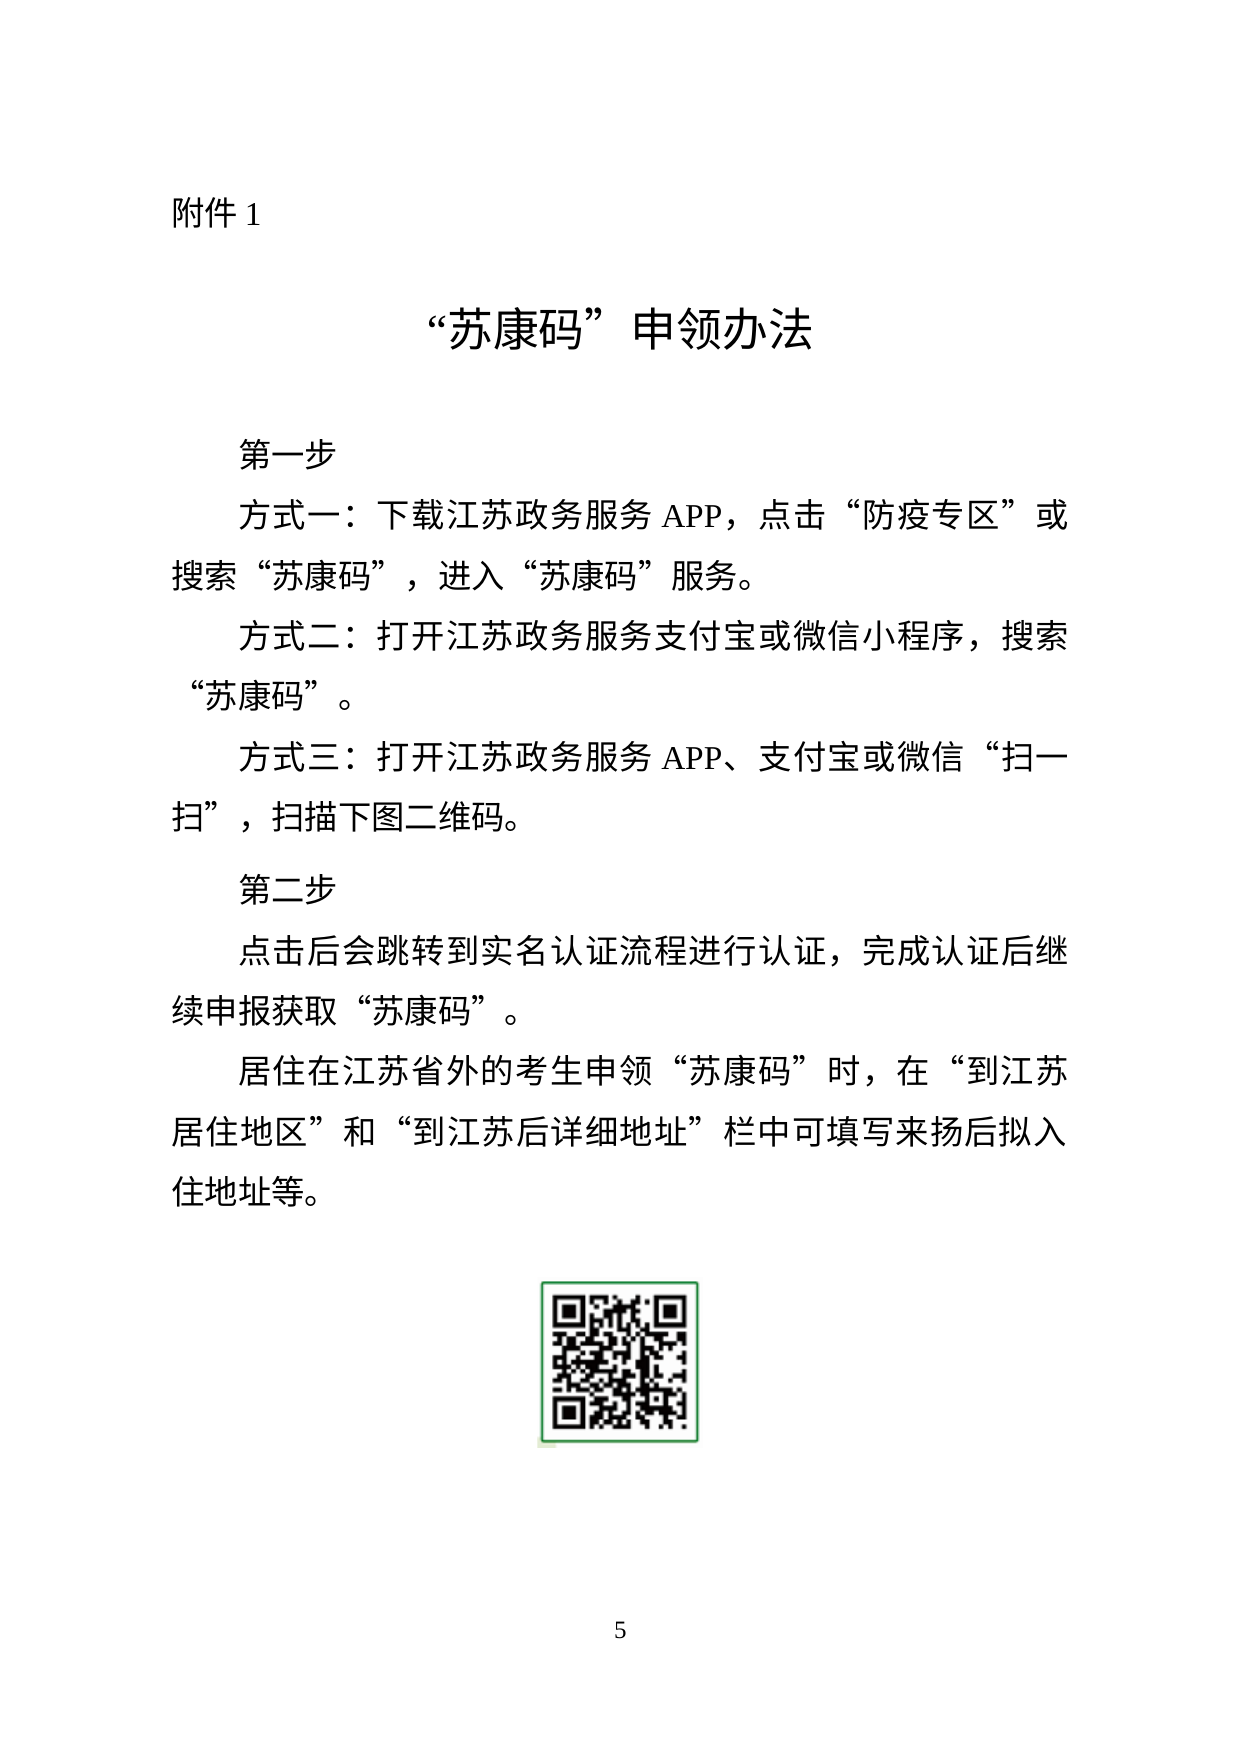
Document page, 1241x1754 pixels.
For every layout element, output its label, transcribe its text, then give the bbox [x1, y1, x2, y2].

text 方式二：打开江苏政务服务支付宝或微信小程序，搜索“苏康码”。 [171, 600, 1069, 721]
text “苏康码”申领办法 [171, 298, 1069, 358]
text 点击后会跳转到实名认证流程进行认证，完成认证后继续申报获取“苏康码”。 [171, 915, 1069, 1036]
text 居住在江苏省外的考生申领“苏康码”时，在“到江苏居住地区”和“到江苏后详细地址”栏中可填写来扬后拟入住地址等。 [171, 1036, 1069, 1217]
text 附件1 [171, 177, 1069, 238]
text 方式三：打开江苏政务服务APP、支付宝或微信“扫一扫”，扫描下图二维码。 [171, 721, 1069, 842]
picture [537, 1277, 703, 1448]
text 第二步 [171, 854, 1069, 915]
text 第一步 [171, 419, 1069, 479]
text 方式一：下载江苏政务服务APP，点击“防疫专区”或搜索“苏康码”，进入“苏康码”服务。 [171, 479, 1069, 600]
